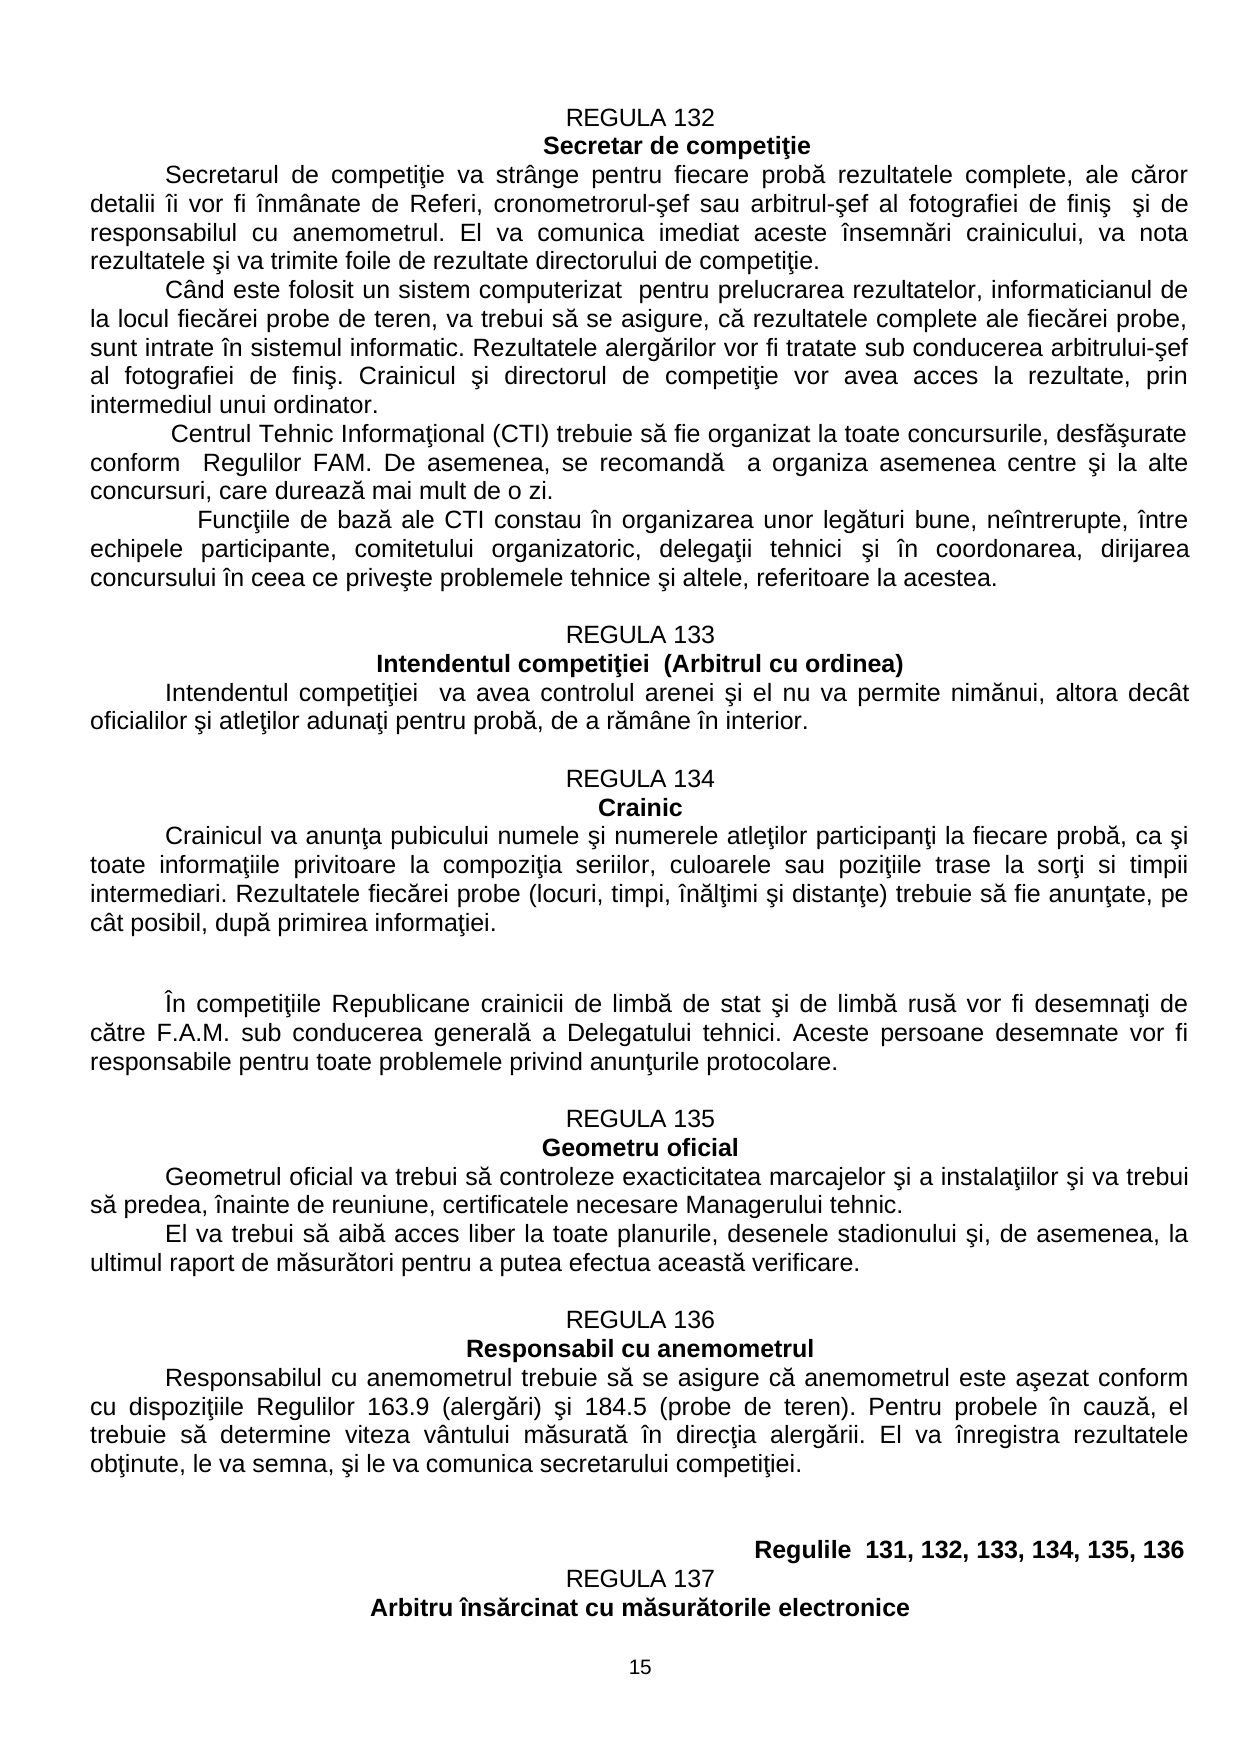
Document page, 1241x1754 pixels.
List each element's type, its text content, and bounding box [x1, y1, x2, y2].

text REGULA 135 [90, 1104, 1190, 1133]
text REGULA 137 [90, 1564, 1190, 1593]
text Arbitru însărcinat cu măsurătorile electronice [90, 1593, 1190, 1622]
text Secretarul de competiţie va strânge pentru fiecare probă rezultatele complete, ale căror detalii îi vor fi înmânate de Referi, cronometrorul-şef sau arbitrul-şef al fotografiei de finiş şi de responsabilul cu anemometrul. El va comunica imediat aceste însemnări crainicului, va nota rezultatele şi va trimite foile de rezultate directorului de competiţie. [90, 160, 1190, 275]
text REGULA 134 [90, 764, 1190, 793]
text Secretar de competiţie [164, 131, 1190, 160]
text REGULA 136 [90, 1305, 1190, 1334]
text Crainic [90, 793, 1190, 821]
text În competiţiile Republicane crainicii de limbă de stat şi de limbă rusă vor fi desemnaţi de către F.A.M. sub conducerea generală a Delegatului tehnici. Aceste persoane desemnate vor fi responsabile pentru toate problemele privind anunţurile protocolare. [90, 989, 1190, 1075]
text Intendentul competiţiei (Arbitrul cu ordinea) [90, 649, 1190, 678]
text El va trebui să aibă acces liber la toate planurile, desenele stadionului şi, de asemenea, la ultimul raport de măsurători pentru a putea efectua această verificare. [90, 1219, 1190, 1277]
text Intendentul competiţiei va avea controlul arenei şi el nu va permite nimănui, altora decât oficialilor şi atleţilor adunaţi pentru probă, de a rămâne în interior. [90, 678, 1190, 735]
text Responsabilul cu anemometrul trebuie să se asigure că anemometrul este aşezat conform cu dispoziţiile Regulilor 163.9 (alergări) şi 184.5 (probe de teren). Pentru probele în cauză, el trebuie să determine viteza vântului măsurată în direcţia alergării. El va înregistra rezultatele obţinute, le va semna, şi le va comunica secretarului competiţiei. [90, 1363, 1190, 1478]
text Când este folosit un sistem computerizat pentru prelucrarea rezultatelor, informaticianul de la locul fiecărei probe de teren, va trebui să se asigure, că rezultatele complete ale fiecărei probe, sunt intrate în sistemul informatic. Rezultatele alergărilor vor fi tratate sub conducerea arbitrului-şef al fotografiei de finiş. Crainicul şi directorul de competiţie vor avea acces la rezultate, prin intermediul unui ordinator. [90, 275, 1190, 419]
text Geometrul oficial va trebui să controleze exacticitatea marcajelor şi a instalaţiilor şi va trebui să predea, înainte de reuniune, certificatele necesare Managerului tehnic. [90, 1162, 1190, 1219]
text Geometru oficial [90, 1133, 1190, 1162]
text Regulile 131, 132, 133, 134, 135, 136 [90, 1535, 1190, 1564]
text Responsabil cu anemometrul [90, 1334, 1190, 1363]
text REGULA 132 [90, 103, 1190, 131]
text Funcţiile de bază ale CTI constau în organizarea unor legături bune, neîntrerupte, între echipele participante, comitetului organizatoric, delegaţii tehnici şi în coordonarea, dirijarea concursului în ceea ce priveşte problemele tehnice şi altele, referitoare la acestea. [90, 505, 1190, 591]
text Crainicul va anunţa pubicului numele şi numerele atleţilor participanţi la fiecare probă, ca şi toate informaţiile privitoare la compoziţia seriilor, culoarele sau poziţiile trase la sorţi si timpii intermediari. Rezultatele fiecărei probe (locuri, timpi, înălţimi şi distanţe) trebuie să fie anunţate, pe cât posibil, după primirea informaţiei. [90, 821, 1190, 936]
text REGULA 133 [90, 620, 1190, 649]
text Centrul Tehnic Informaţional (CTI) trebuie să fie organizat la toate concursurile, desfăşurate conform Regulilor FAM. De asemenea, se recomandă a organiza asemenea centre şi la alte concursuri, care durează mai mult de o zi. [90, 419, 1190, 505]
